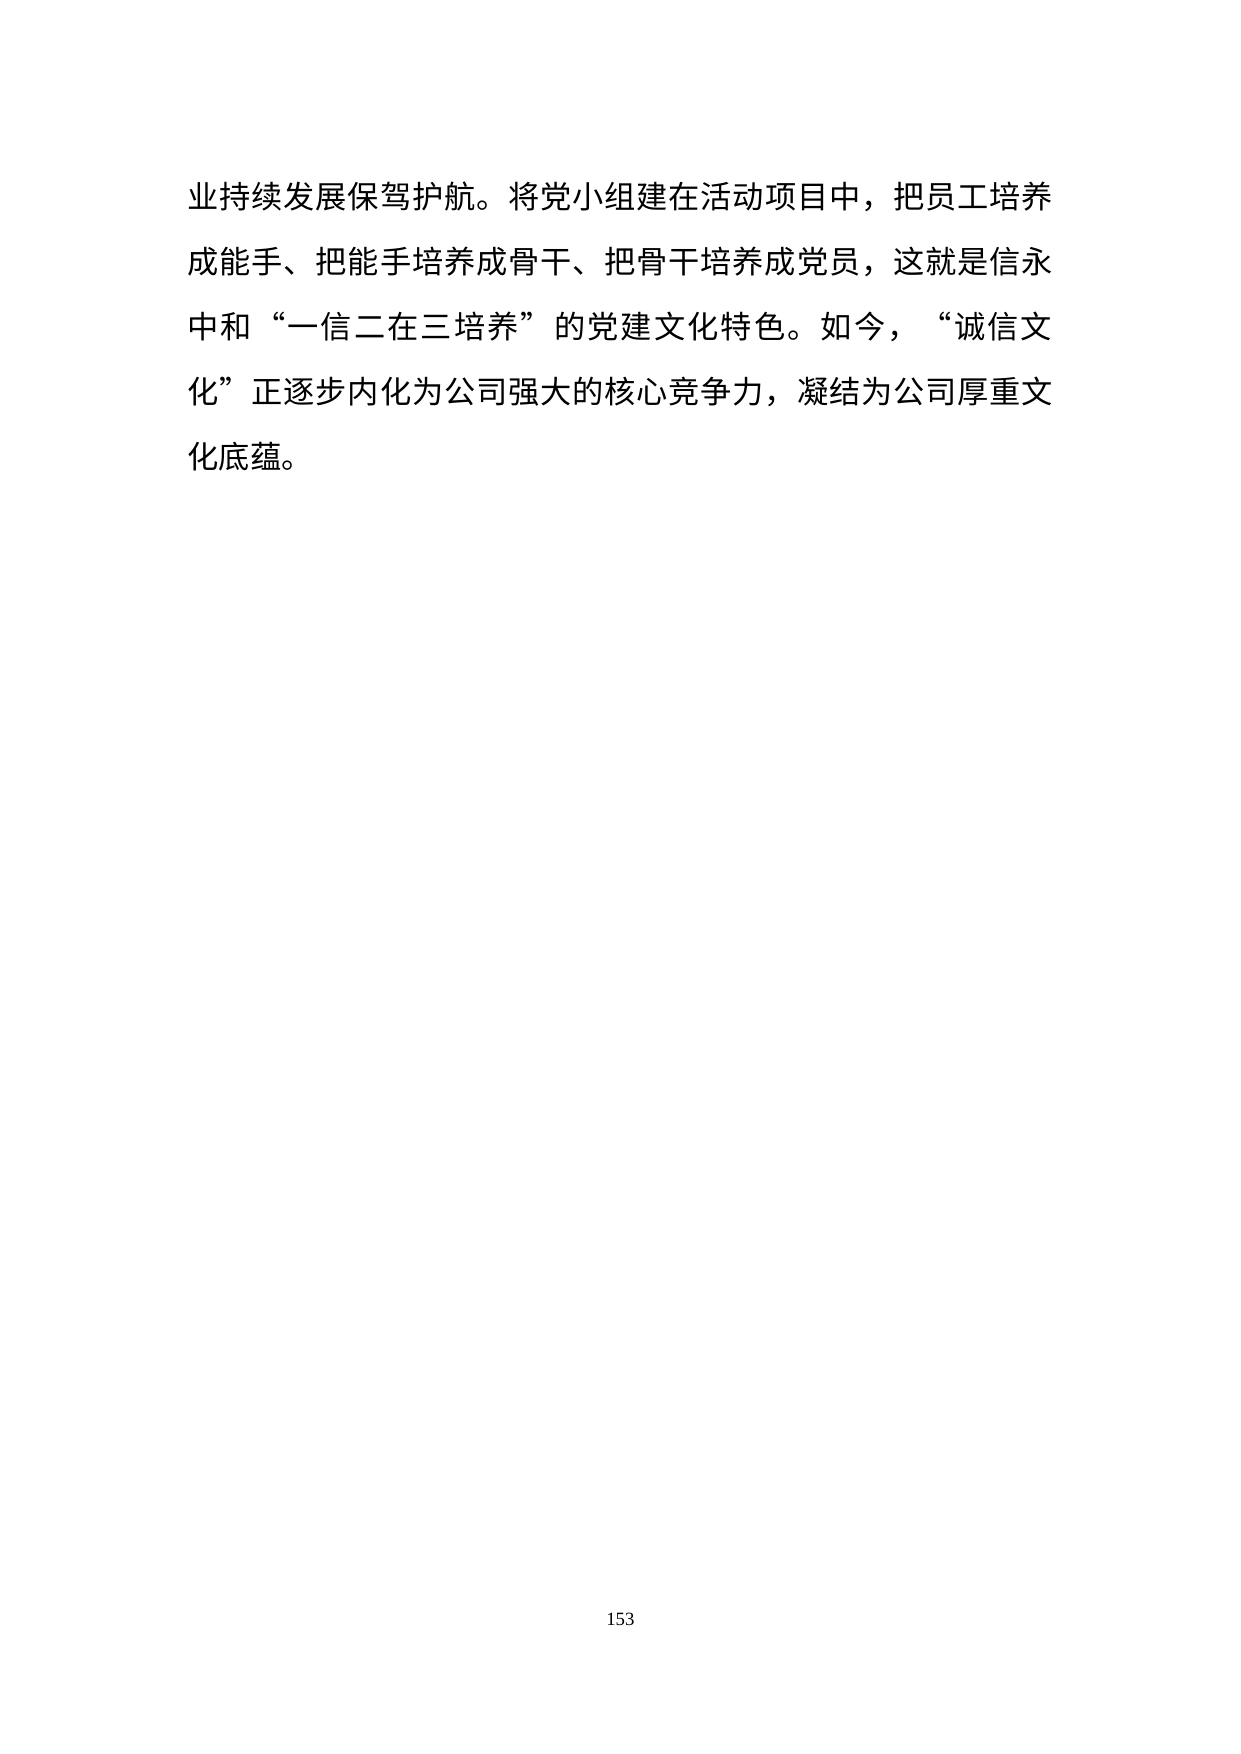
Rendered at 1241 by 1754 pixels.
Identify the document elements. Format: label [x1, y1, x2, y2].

text [187, 162, 1053, 487]
